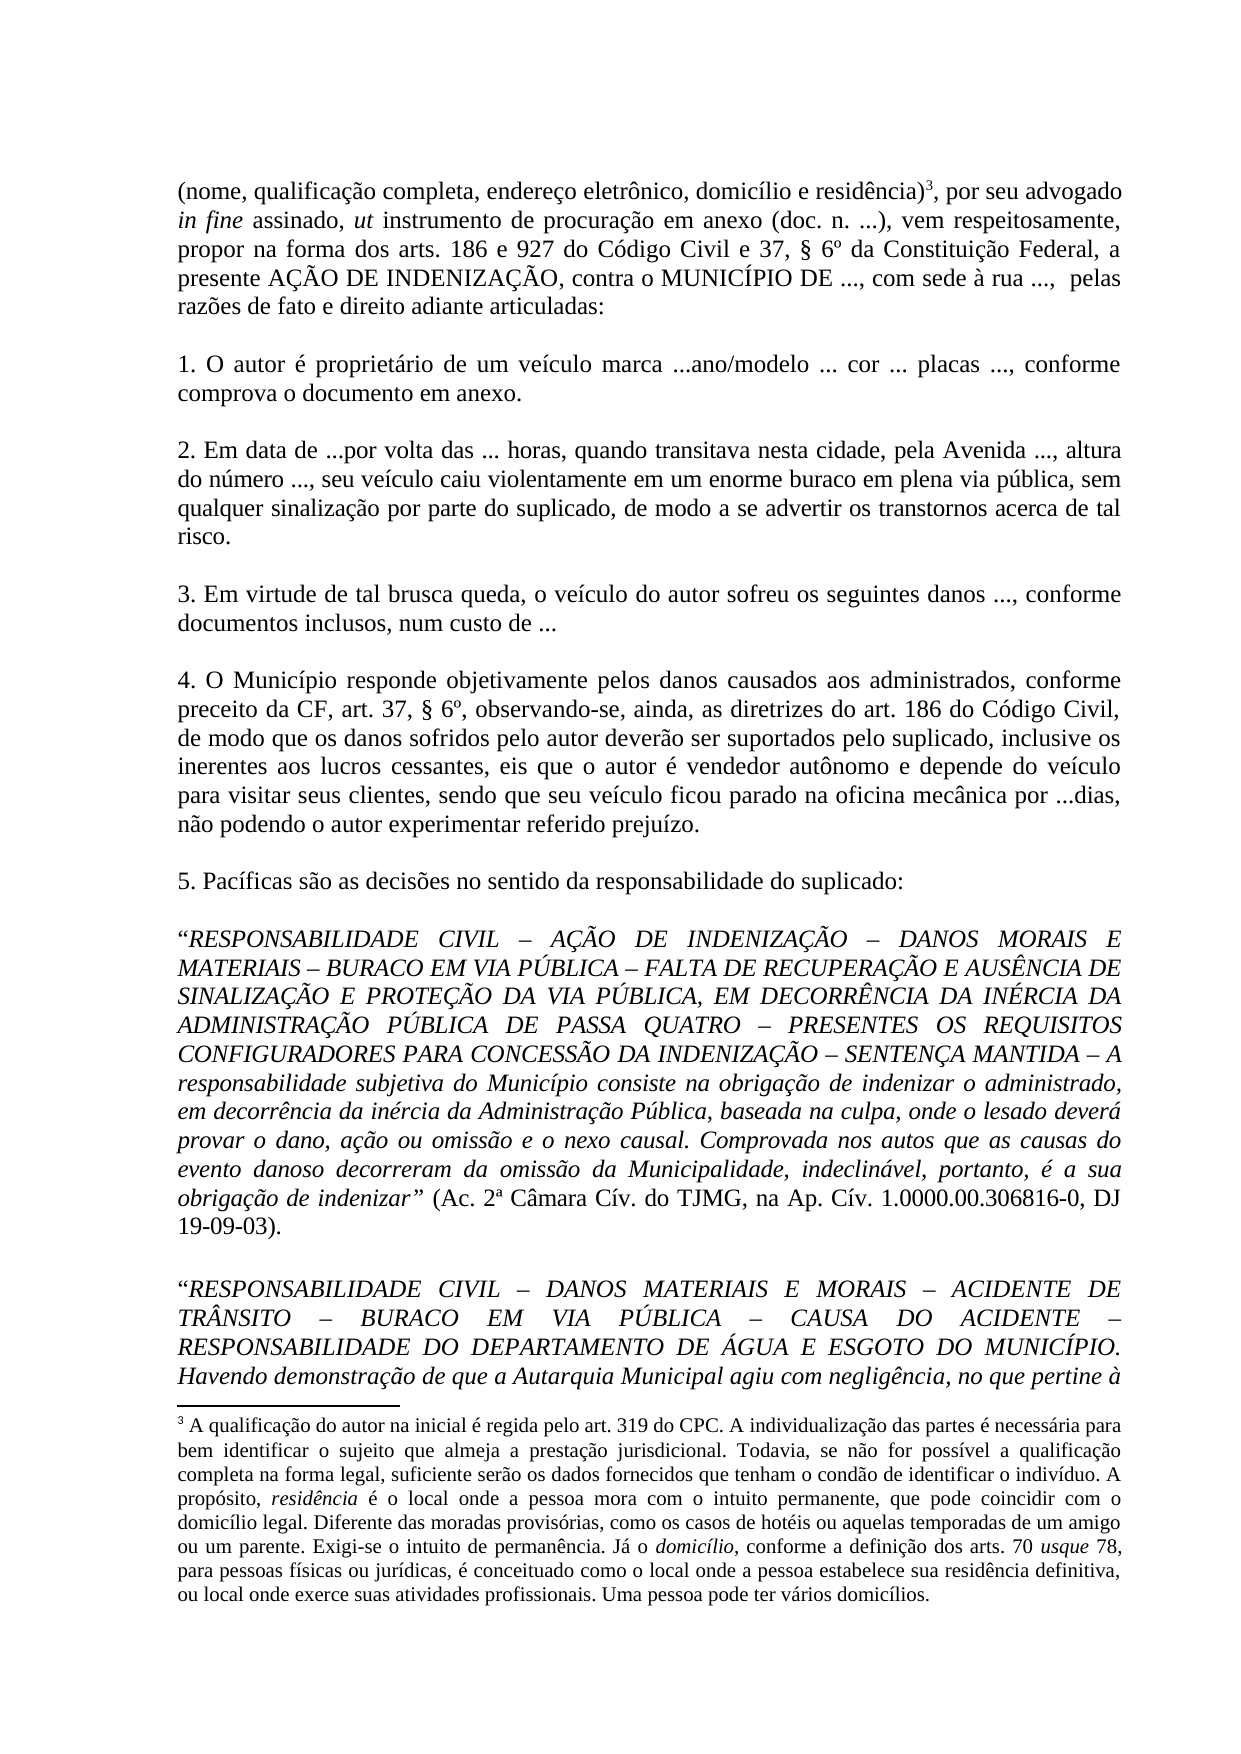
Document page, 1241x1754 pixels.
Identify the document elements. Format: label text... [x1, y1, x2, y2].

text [177, 1274, 1122, 1389]
text 2. Em data de ...por volta das ... horas, quando transitava nesta cidade, pela Avenida ..., altura do número ..., seu veículo caiu violentamente em um enorme buraco em plena via pública, sem qualquer sinalização por parte do suplicado, de modo a se advertir os transtornos acerca de tal risco. [177, 435, 1122, 550]
text 3. Em virtude de tal brusca queda, o veículo do autor sofreu os seguintes danos ..., conforme documentos inclusos, num custo de ... [177, 579, 1122, 636]
text “RESPONSABILIDADE CIVIL – AÇÃO DE INDENIZAÇÃO – DANOS MORAIS E MATERIAIS – BURACO EM VIA PÚBLICA – FALTA DE RECUPERAÇÃO E AUSÊNCIA DE SINALIZAÇÃO E PROTEÇÃO DA VIA PÚBLICA, EM DECORRÊNCIA DA INÉRCIA DA ADMINISTRAÇÃO PÚBLICA DE PASSA QUATRO – PRESENTES OS REQUISITOS CONFIGURADORES PARA CONCESSÃO DA INDENIZAÇÃO – SENTENÇA MANTIDA – A responsabilidade subjetiva do Município consiste na obrigação de indenizar o administrado, em decorrência da inércia da Administração Pública, baseada na culpa, onde o lesado deverá provar o dano, ação ou omissão e o nexo causal. Comprovada nos autos que as causas do evento danoso decorreram da omissão da Municipalidade, indeclinável, portanto, é a sua obrigação de indenizar” (Ac. 2ª Câmara Cív. do TJMG, na Ap. Cív. 1.0000.00.306816-0, DJ 19-09-03). [177, 924, 1122, 1240]
text 4. O Município responde objetivamente pelos danos causados aos administrados, conforme preceito da CF, art. 37, § 6º, observando-se, ainda, as diretrizes do art. 186 do Código Civil, de modo que os danos sofridos pelo autor deverão ser suportados pelo suplicado, inclusive os inerentes aos lucros cessantes, eis que o autor é vendedor autônomo e depende do veículo para visitar seus clientes, sendo que seu veículo ficou parado na oficina mecânica por ...dias, não podendo o autor experimentar referido prejuízo. [177, 665, 1122, 838]
text 5. Pacíficas são as decisões no sentido da responsabilidade do suplicado: [177, 866, 1122, 895]
text (nome, qualificação completa, endereço eletrônico, domicílio e residência), por seu advogado in fine assinado, ut instrumento de procuração em anexo (doc. n. ...), vem respeitosamente, propor na forma dos arts. 186 e 927 do Código Civil e 37, § 6º da Constituição Federal, a presente AÇÃO DE INDENIZAÇÃO, contra o MUNICÍPIO DE ..., com sede à rua ..., pelas razões de fato e direito adiante articuladas: [177, 176, 1122, 320]
text 1. O autor é proprietário de um veículo marca ...ano/modelo ... cor ... placas ..., conforme comprova o documento em anexo. [177, 349, 1122, 406]
